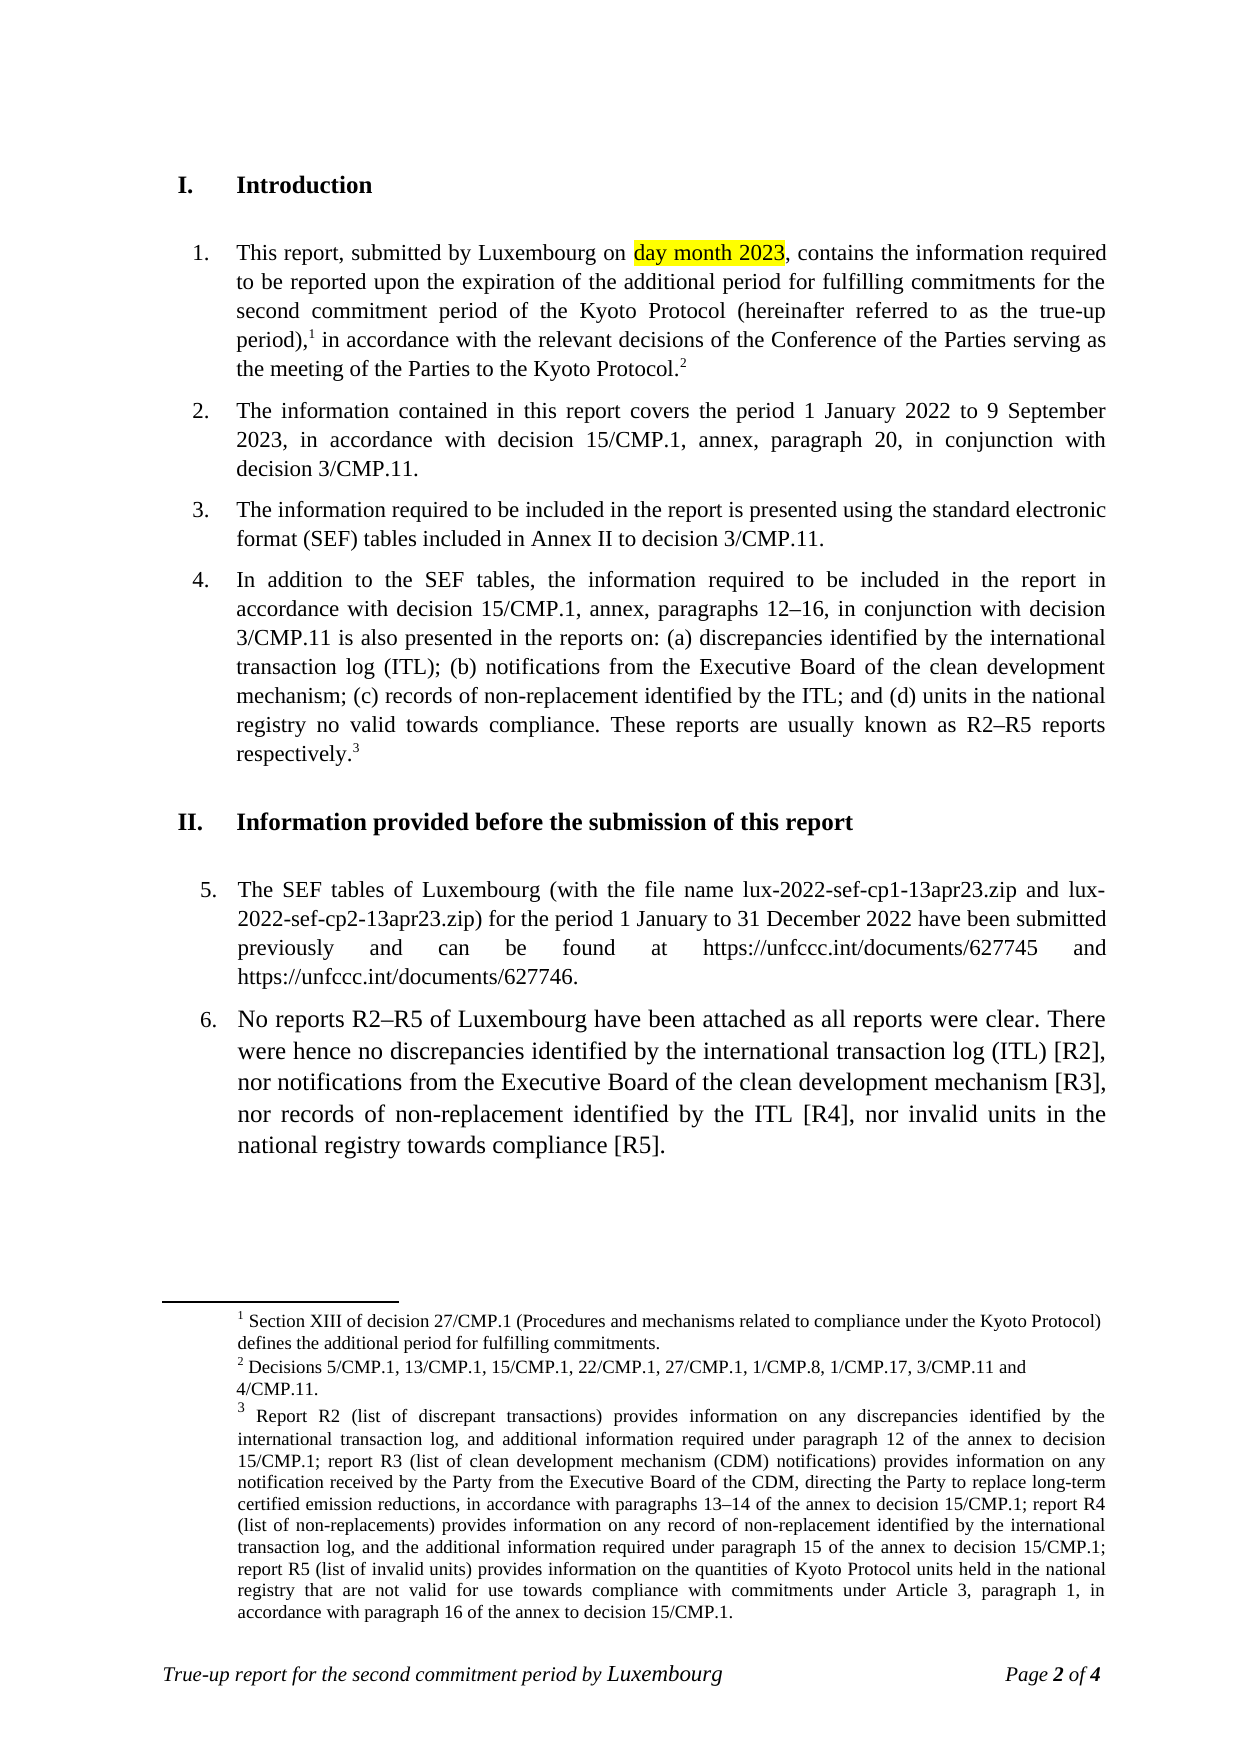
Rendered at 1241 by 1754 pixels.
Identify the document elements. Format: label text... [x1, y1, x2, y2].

list The information required to be included in the report is presented using the standard electronic format (SEF) tables included in Annex II to decision 3/CMP.11. [192, 496, 1107, 551]
subtitle Introduction [177, 170, 1107, 199]
list No reports R2–R5 of Luxembourg have been attached as all reports were clear. There were hence no discrepancies identified by the international transaction log (ITL) [R2], nor notifications from the Executive Board of the clean development mechanism [R3], nor records of non-replacement identified by the ITL [R4], nor invalid units in the national registry towards compliance [R5]. [200, 1004, 1107, 1159]
subtitle Information provided before the submission of this report [177, 807, 1107, 836]
list The information contained in this report covers the period 1 January 2022 to 9 September 2023, in accordance with decision 15/CMP.1, annex, paragraph 20, in conjunction with decision 3/CMP.11. [192, 397, 1107, 481]
list In addition to the SEF tables, the information required to be included in the report in accordance with decision 15/CMP.1, annex, paragraphs 12–16, in conjunction with decision 3/CMP.11 is also presented in the reports on: (a) discrepancies identified by the international transaction log (ITL); (b) notifications from the Executive Board of the clean development mechanism; (c) records of non-replacement identified by the ITL; and (d) units in the national registry no valid towards compliance. These reports are usually known as R2–R5 reports respectively. [192, 567, 1107, 767]
list The SEF tables of Luxembourg (with the file name lux-2022-sef-cp1-13apr23.zip and lux-2022-sef-cp2-13apr23.zip) for the period 1 January to 31 December 2022 have been submitted previously and can be found at https://unfccc.int/documents/627745 and https://unfccc.int/documents/627746. [200, 876, 1107, 989]
list This report, submitted by Luxembourg on day month 2023, contains the information required to be reported upon the expiration of the additional period for fulfilling commitments for the second commitment period of the Kyoto Protocol (hereinafter referred to as the true-up period), in accordance with the relevant decisions of the Conference of the Parties serving as the meeting of the Parties to the Kyoto Protocol. [192, 239, 1107, 382]
